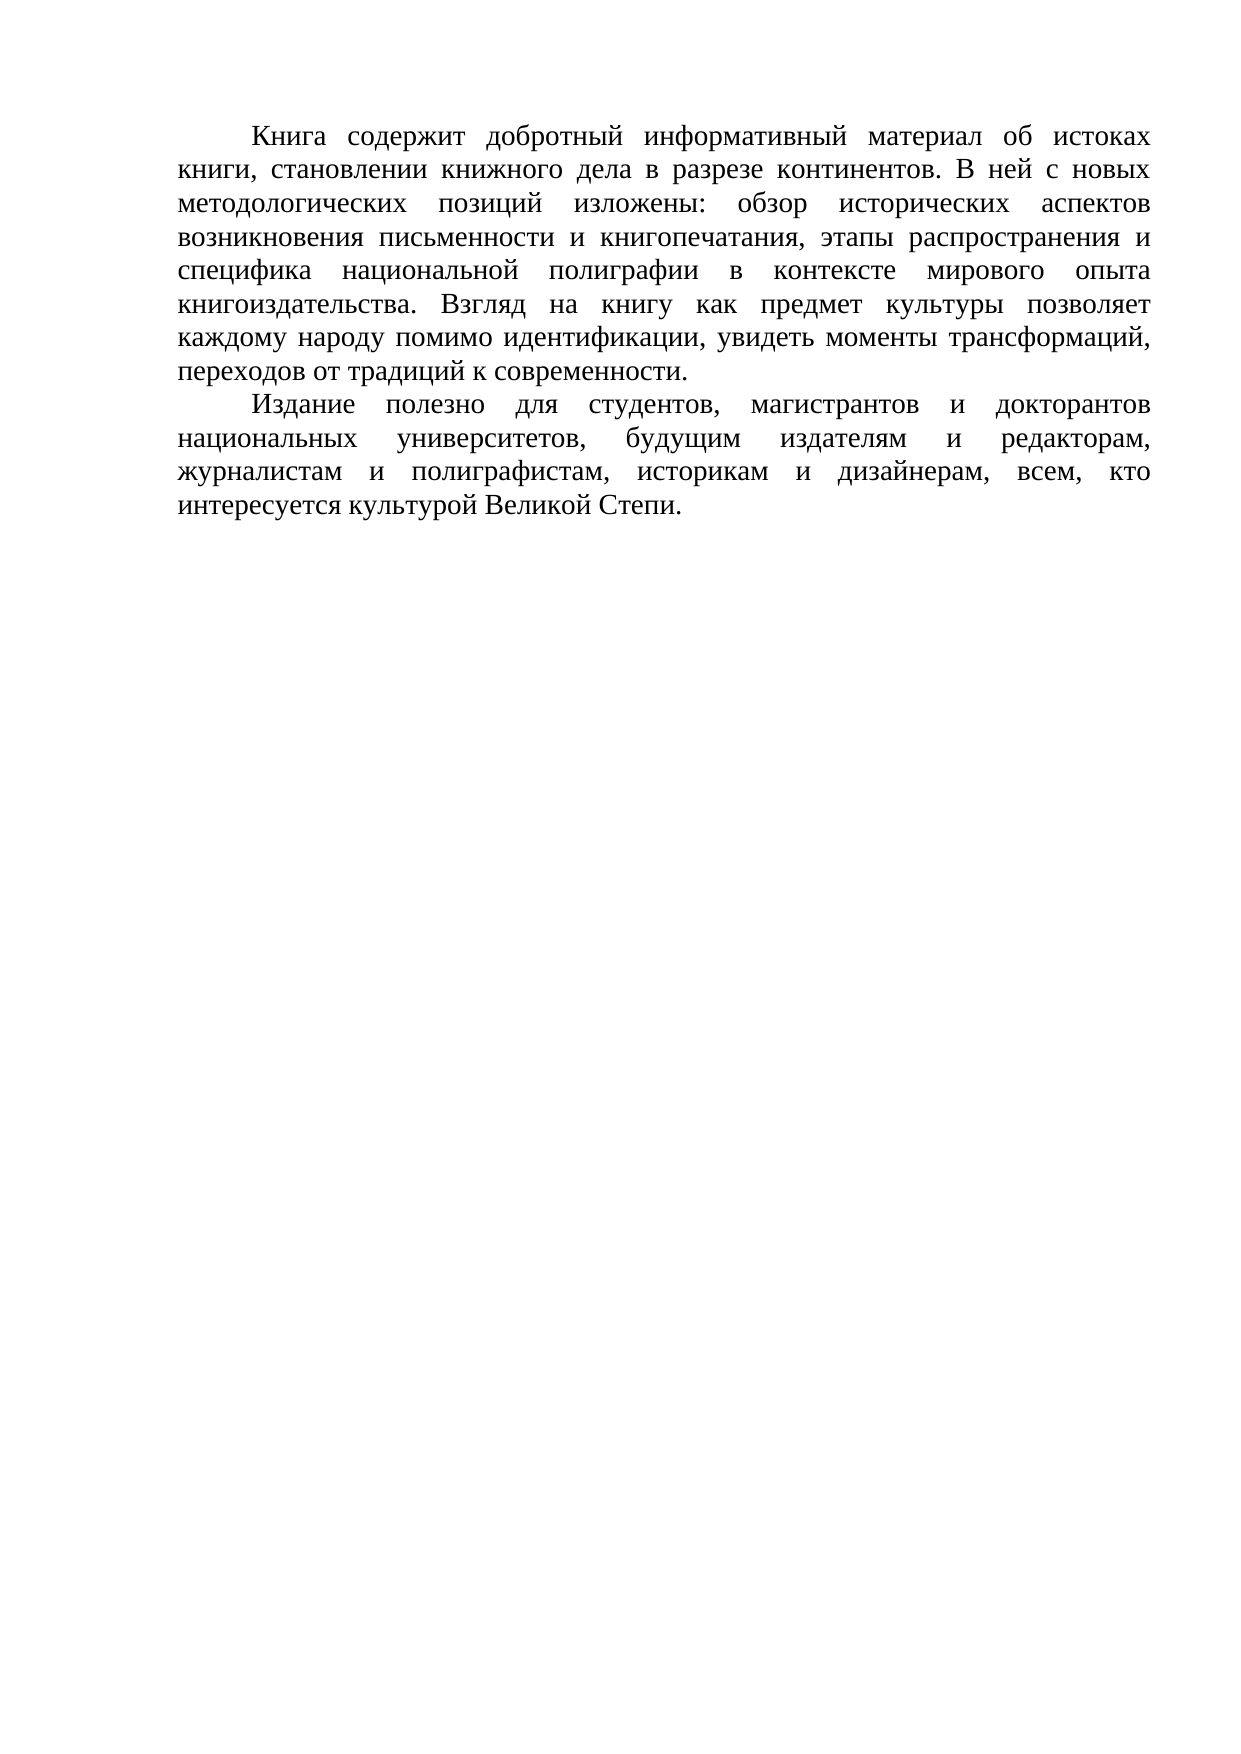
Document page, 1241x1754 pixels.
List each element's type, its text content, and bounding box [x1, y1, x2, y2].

text Издание полезно для студентов, магистрантов и докторантов национальных университетов, будущим издателям и редакторам, журналистам и полиграфистам, историкам и дизайнерам, всем, кто интересуется культурой Великой Степи. [177, 386, 1152, 521]
text Книга содержит добротный информативный материал об истоках книги, становлении книжного дела в разрезе континентов. В ней с новых методологических позиций изложены: обзор исторических аспектов возникновения письменности и книгопечатания, этапы распространения и специфика национальной полиграфии в контексте мирового опыта книгоиздательства. Взгляд на книгу как предмет культуры позволяет каждому народу помимо идентификации, увидеть моменты трансформаций, переходов от традиций к современности. [177, 118, 1152, 386]
